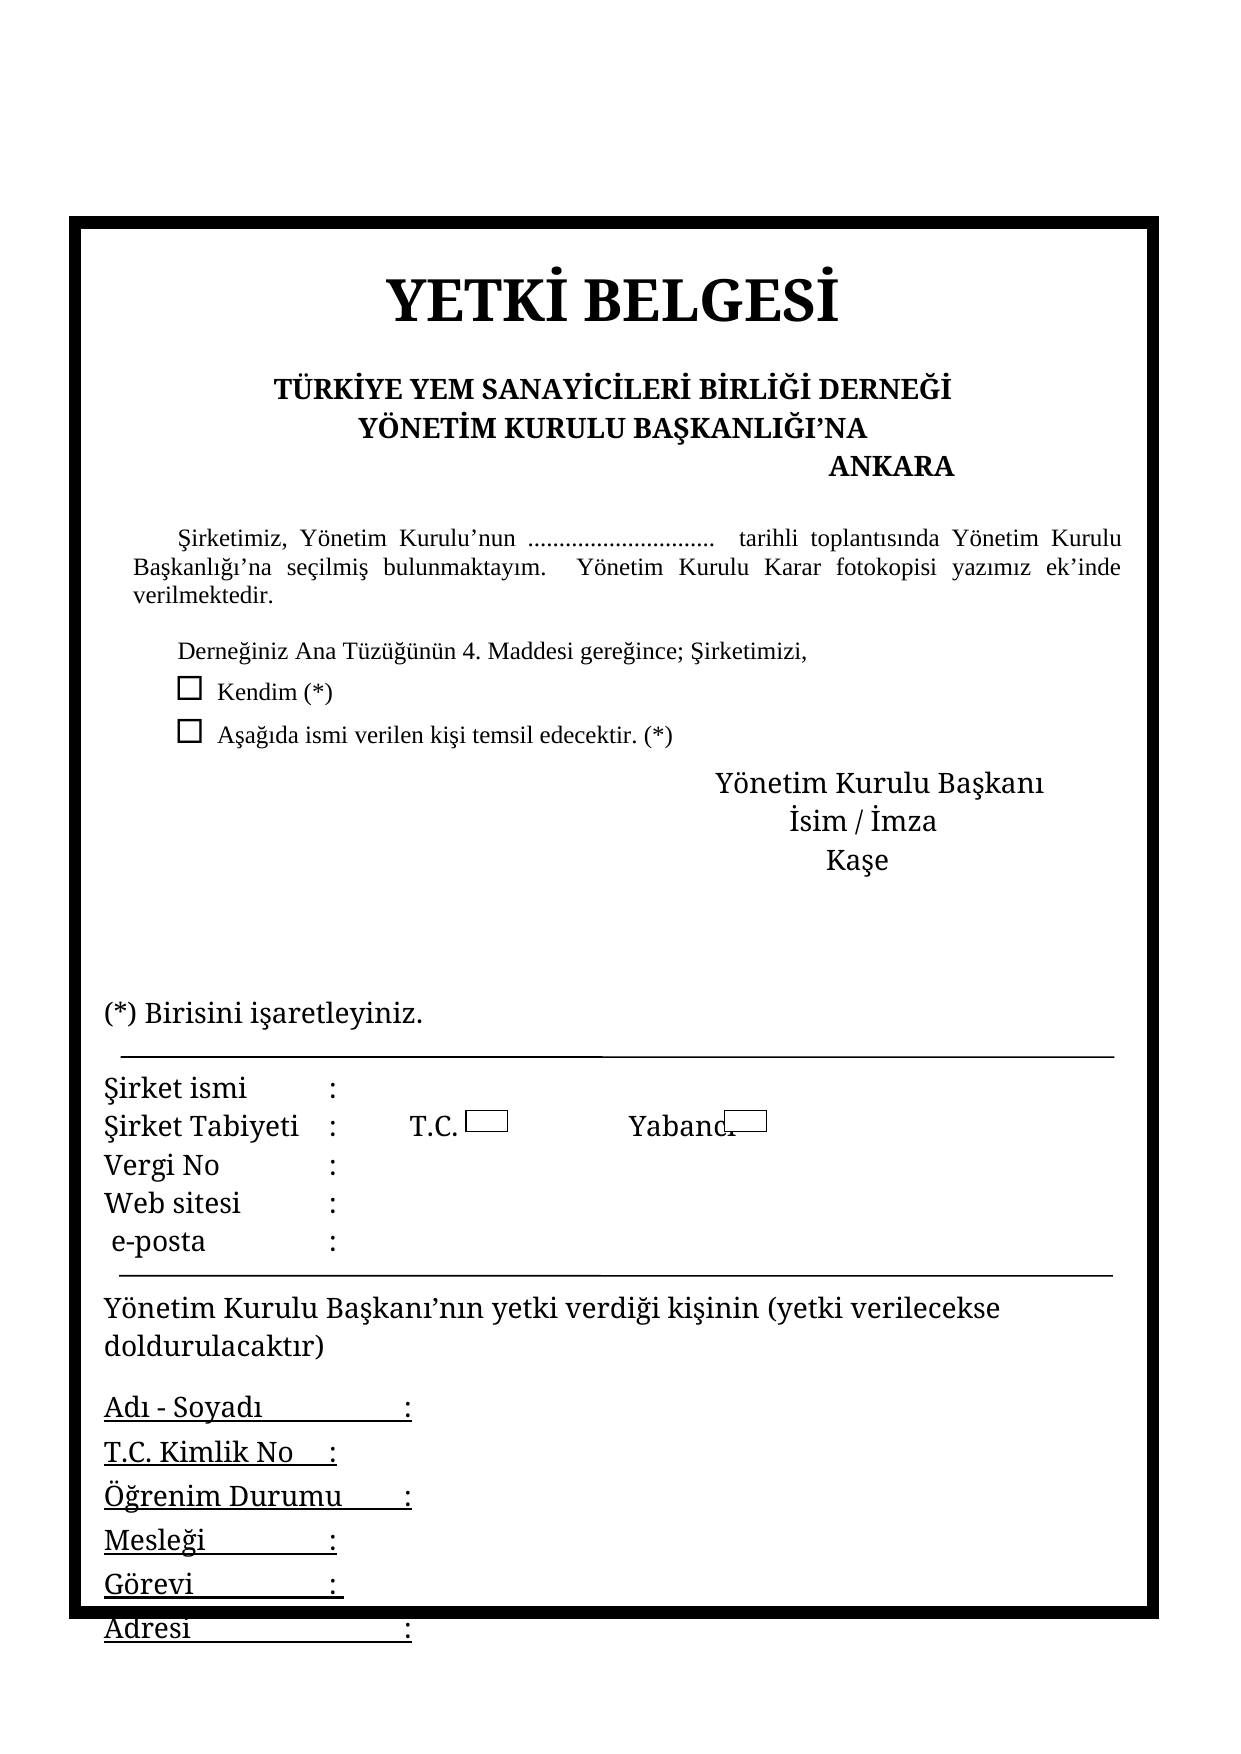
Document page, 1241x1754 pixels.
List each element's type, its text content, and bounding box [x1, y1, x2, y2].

text Adı - Soyadı : [103, 1388, 1122, 1426]
text Görevi : [103, 1564, 1122, 1602]
text T.C. Kimlik No : [103, 1432, 1122, 1470]
text İsim / İmza [693, 802, 1122, 840]
text Öğrenim Durumu : [103, 1476, 1122, 1514]
text Şirket Tabiyeti : T.C. Yabancı [103, 1107, 1122, 1145]
text Şirketimiz, Yönetim Kurulu’nun .............................. tarihli toplantısında Yönetim Kurulu Başkanlığı’na seçilmiş bulunmaktayım. Yönetim Kurulu Karar fotokopisi yazımız ek’inde verilmektedir. [133, 523, 1122, 609]
title YETKİ BELGESİ [103, 259, 1122, 338]
text Vergi No : [103, 1145, 1122, 1183]
text Aşağıda ismi verilen kişi temsil edecektir. (*) [133, 720, 1122, 751]
text Yönetim Kurulu Başkanı’nın yetki verdiği kişinin (yetki verilecekse doldurulacaktır) [103, 1288, 1122, 1365]
text Yönetim Kurulu Başkanı [693, 763, 1122, 802]
text Web sitesi : [103, 1183, 1122, 1222]
text ANKARA [103, 446, 1122, 485]
text Kendim (*) [133, 677, 1122, 708]
text e-posta : [103, 1222, 1122, 1260]
text Derneğiniz Ana Tüzüğünün 4. Maddesi gereğince; Şirketimizi, [133, 636, 1122, 665]
text Adresi : [103, 1619, 1122, 1646]
text Kaşe [767, 840, 1122, 878]
text Şirket ismi : [103, 1068, 1122, 1107]
text Mesleği : [103, 1520, 1122, 1558]
text (*) Birisini işaretleyiniz. [103, 993, 1122, 1032]
text YÖNETİM KURULU BAŞKANLIĞI’NA [103, 408, 1122, 446]
text TÜRKİYE YEM SANAYİCİLERİ BİRLİĞİ DERNEĞİ [103, 370, 1122, 408]
